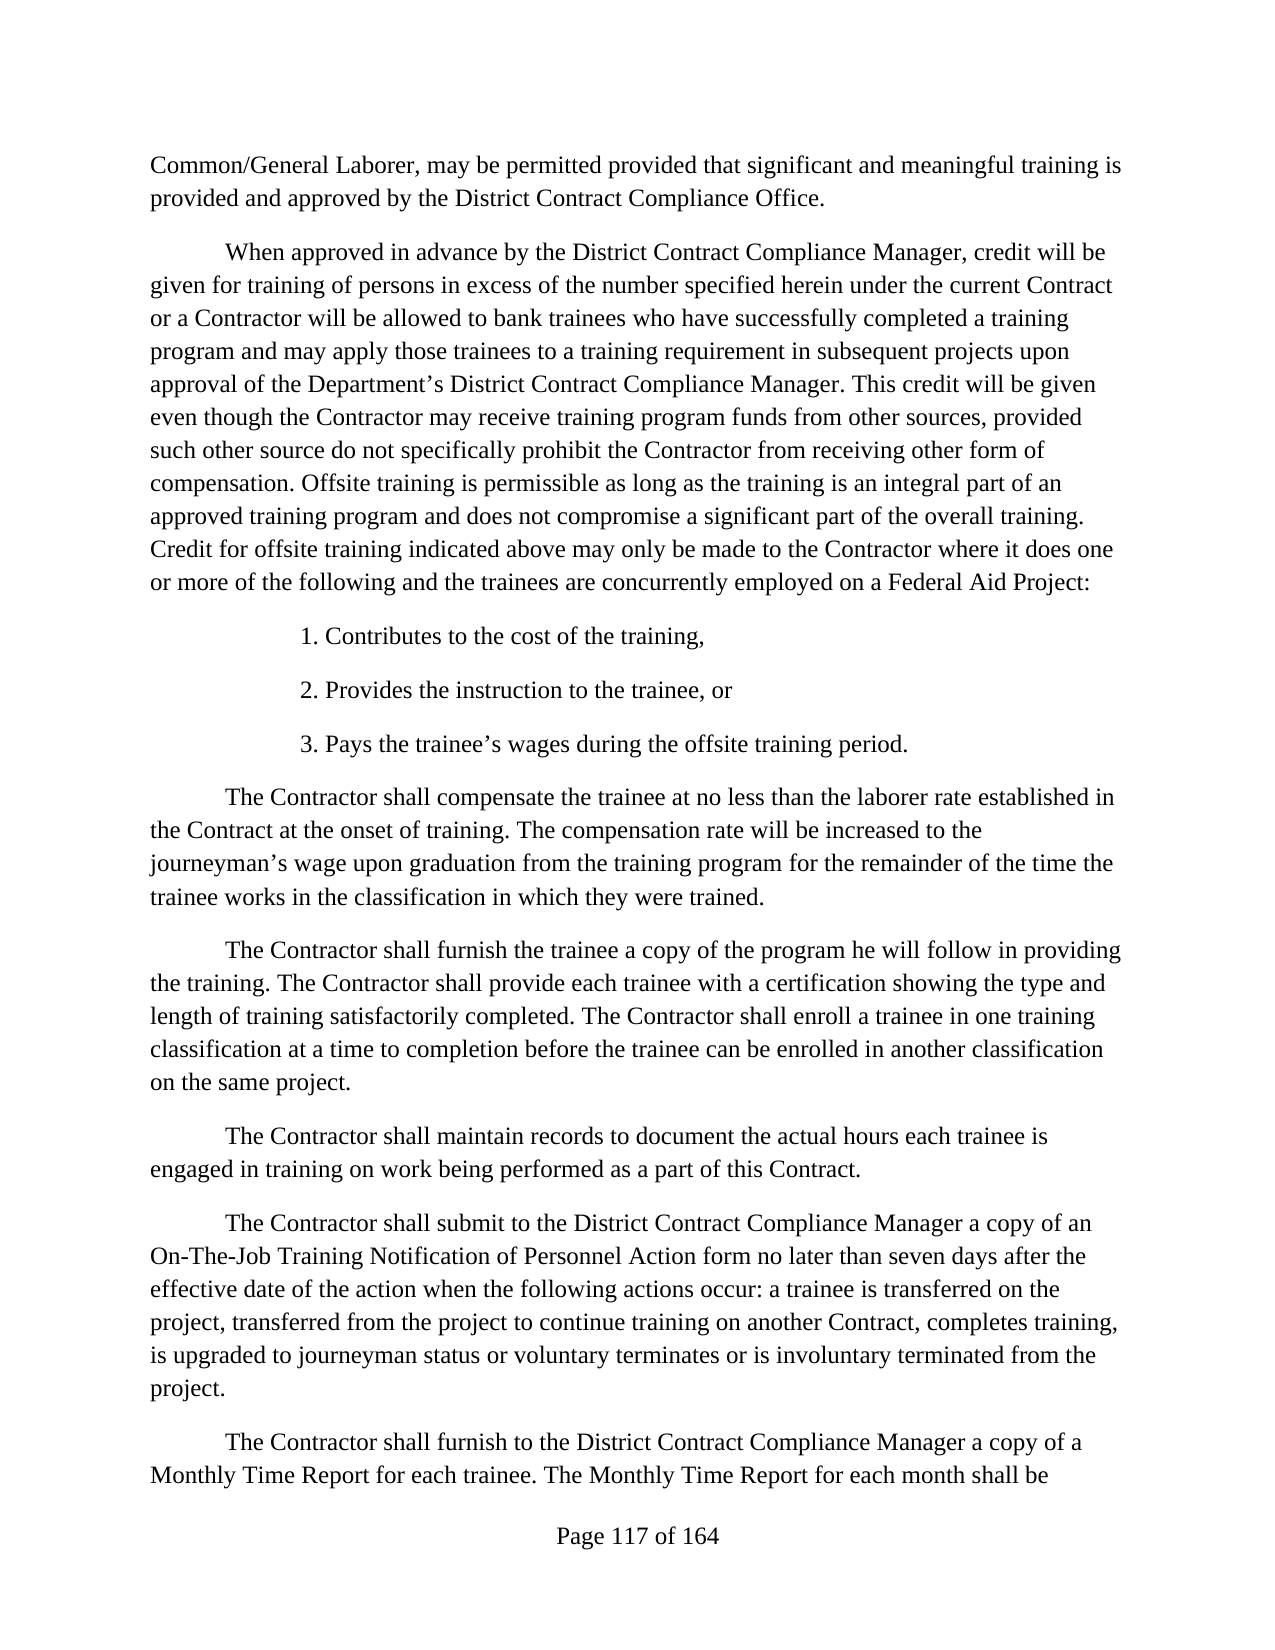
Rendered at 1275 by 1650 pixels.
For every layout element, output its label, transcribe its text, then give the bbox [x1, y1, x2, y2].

text The Contractor shall maintain records to document the actual hours each trainee is engaged in training on work being performed as a part of this Contract. [150, 1121, 1125, 1183]
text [150, 150, 1125, 212]
text The Contractor shall compensate the trainee at no less than the laborer rate established in the Contract at the onset of training. The compensation rate will be increased to the journeyman’s wage upon graduation from the training program for the remainder of the time the trainee works in the classification in which they were trained. [150, 782, 1125, 910]
text 1. Contributes to the cost of the training, [150, 621, 1125, 650]
text When approved in advance by the District Contract Compliance Manager, credit will be given for training of persons in excess of the number specified herein under the current Contract or a Contractor will be allowed to bank trainees who have successfully completed a training program and may apply those trainees to a training requirement in subsequent projects upon approval of the Department’s District Contract Compliance Manager. This credit will be given even though the Contractor may receive training program funds from other sources, provided such other source do not specifically prohibit the Contractor from receiving other form of compensation. Offsite training is permissible as long as the training is an integral part of an approved training program and does not compromise a significant part of the overall training. Credit for offsite training indicated above may only be made to the Contractor where it does one or more of the following and the trainees are concurrently employed on a Federal Aid Project: [150, 237, 1125, 596]
text The Contractor shall submit to the District Contract Compliance Manager a copy of an On-The-Job Training Notification of Personnel Action form no later than seven days after the effective date of the action when the following actions occur: a trainee is transferred on the project, transferred from the project to continue training on another Contract, completes training, is upgraded to journeyman status or voluntary terminates or is involuntary terminated from the project. [150, 1208, 1125, 1402]
text The Contractor shall furnish the trainee a copy of the program he will follow in providing the training. The Contractor shall provide each trainee with a certification showing the type and length of training satisfactorily completed. The Contractor shall enroll a trainee in one training classification at a time to completion before the trainee can be enrolled in another classification on the same project. [150, 935, 1125, 1096]
text 3. Pays the trainee’s wages during the offsite training period. [150, 729, 1125, 757]
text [150, 1427, 1125, 1489]
text 2. Provides the instruction to the trainee, or [150, 675, 1125, 703]
